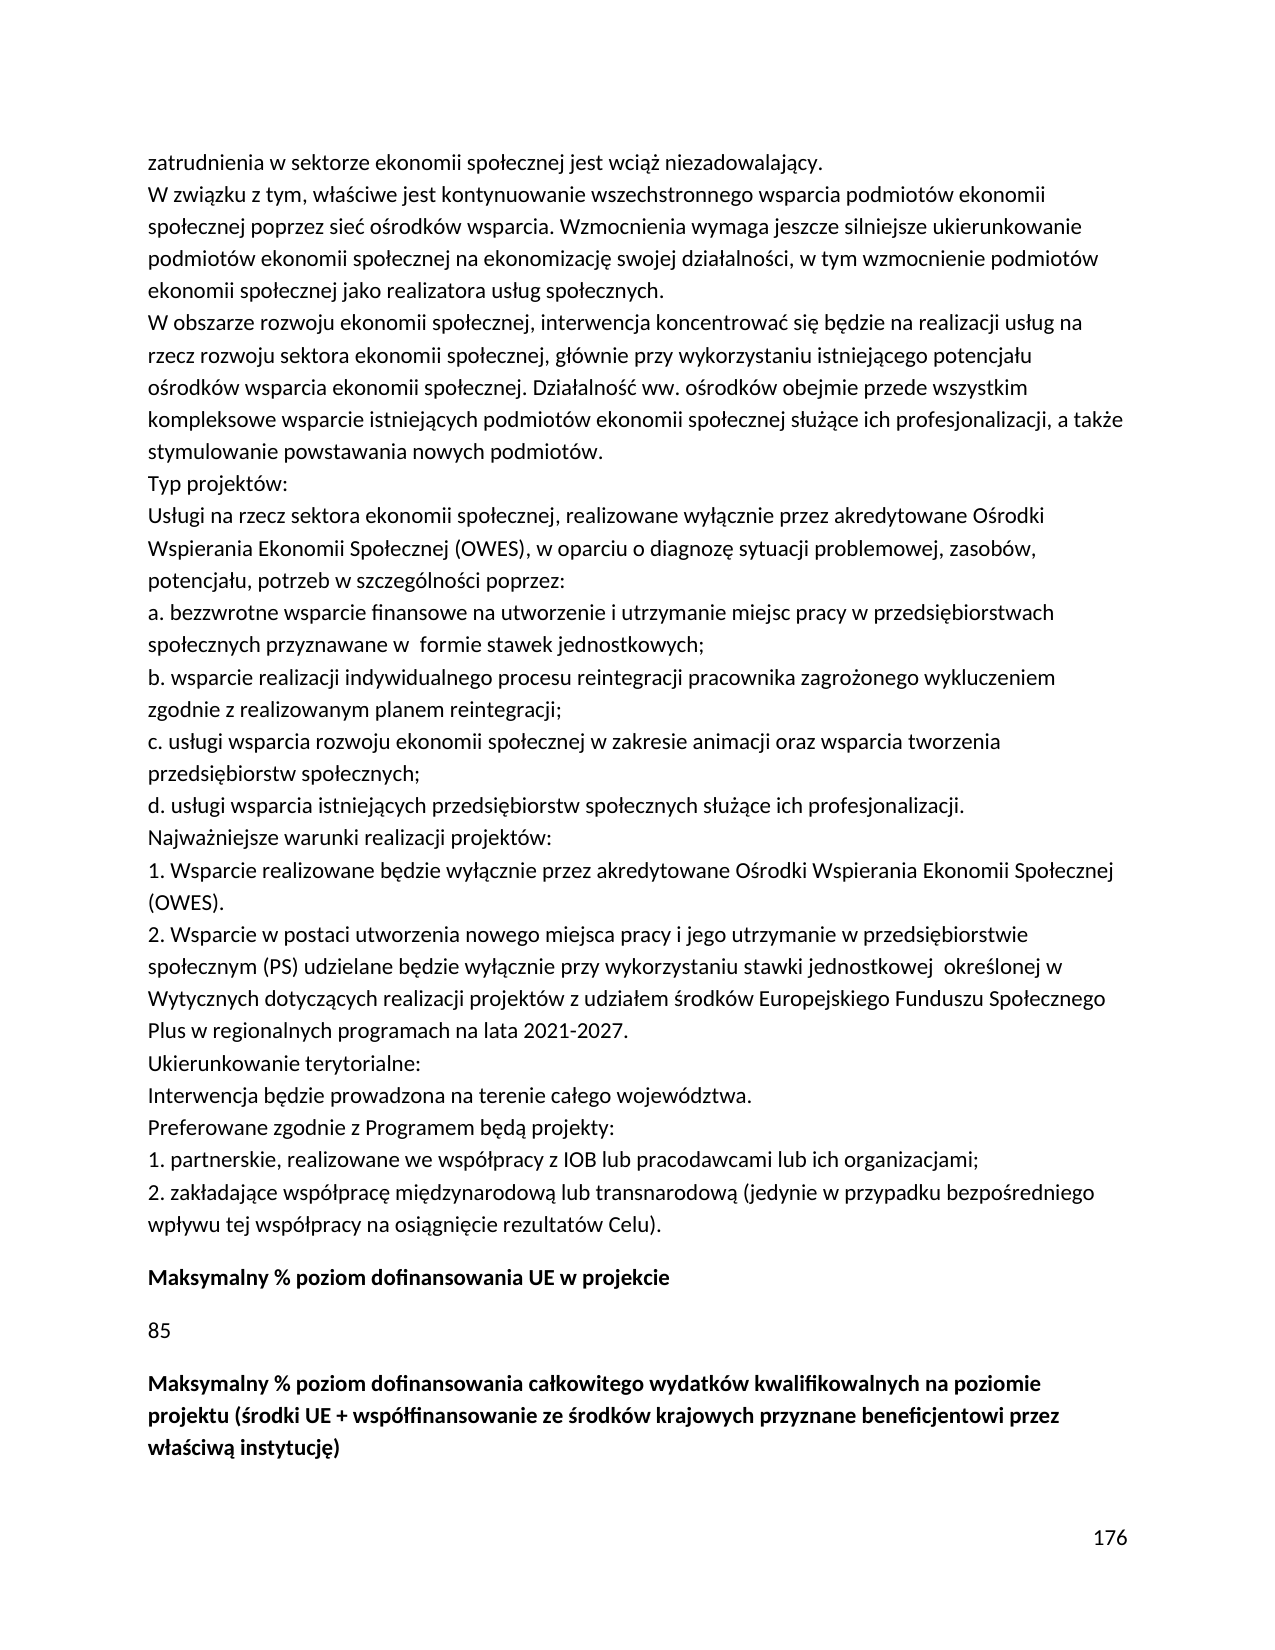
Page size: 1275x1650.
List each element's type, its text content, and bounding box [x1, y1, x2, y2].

text Maksymalny % poziom dofinansowania UE w projekcie [148, 1263, 1127, 1291]
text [148, 148, 1127, 1238]
text Maksymalny % poziom dofinansowania całkowitego wydatków kwalifikowalnych na poziomie projektu (środki UE + współfinansowanie ze środków krajowych przyznane beneficjentowi przez właściwą instytucję) [148, 1369, 1127, 1461]
text 85 [148, 1316, 1127, 1344]
